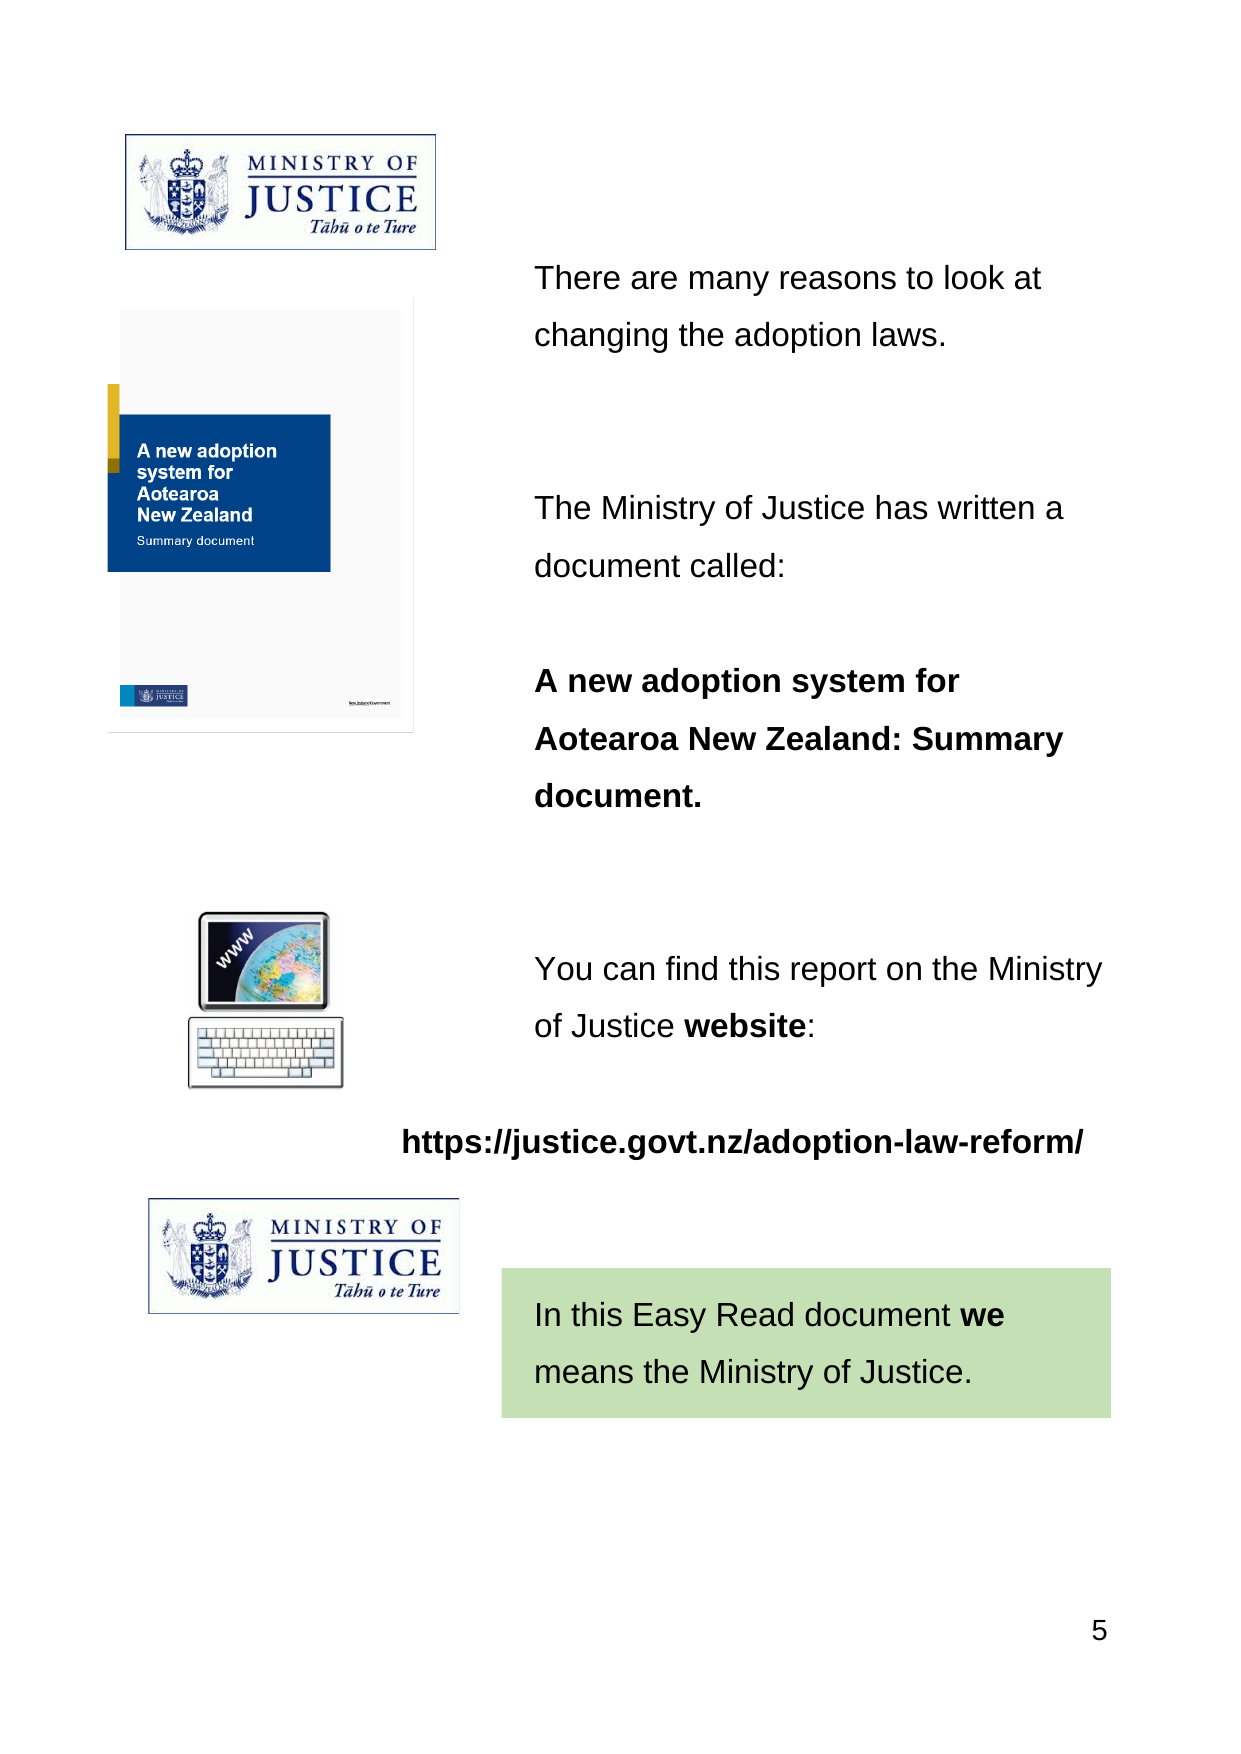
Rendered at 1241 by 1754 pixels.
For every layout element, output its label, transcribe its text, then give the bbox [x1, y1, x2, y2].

picture [125, 134, 436, 250]
text A new adoption system for Aotearoa New Zealand: Summary document. [534, 661, 1107, 814]
text There are many reasons to look at changing the adoption laws. [534, 258, 1107, 354]
text In this Easy Read document we means the Ministry of Justice. [534, 1294, 1107, 1391]
picture [187, 911, 345, 1090]
text You can find this report on the Ministry of Justice website: [534, 949, 1107, 1045]
picture [148, 1198, 460, 1314]
picture [107, 298, 414, 733]
text https://justice.govt.nz/adoption-law-reform/ [401, 1122, 1107, 1160]
text The Ministry of Justice has written a document called: [534, 488, 1107, 584]
